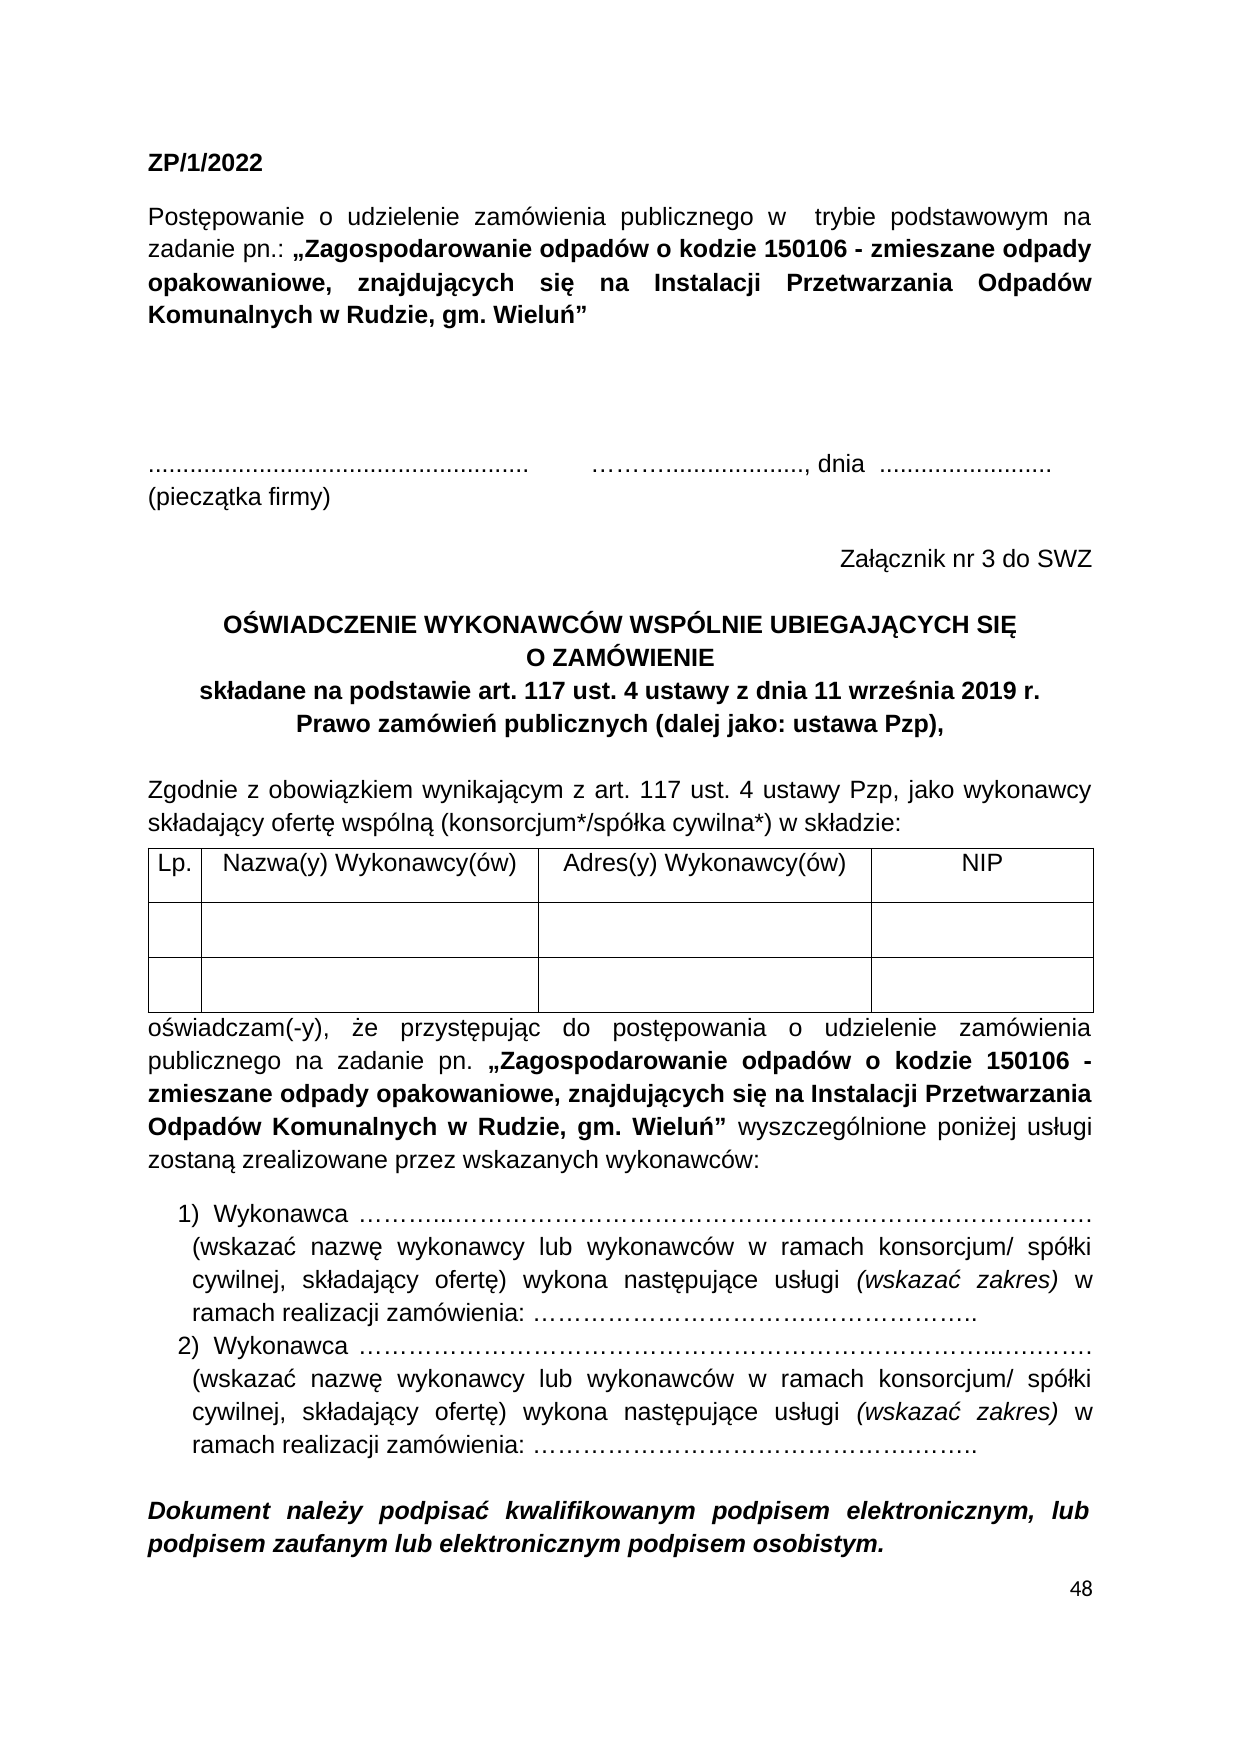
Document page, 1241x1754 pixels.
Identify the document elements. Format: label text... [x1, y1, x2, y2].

table_header Nazwa(y) Wykonawcy(ów) [202, 849, 538, 902]
list Wykonawca ………...…………………………………………………………….……. (wskazać nazwę wykonawcy lub wykonawców w ramach konsorcjum/ spółki cywilnej, składający ofertę) wykona następujące usługi (wskazać zakres) w ramach realizacji zamówienia: …………………………….……………….. [177, 1199, 1093, 1326]
text składane na podstawie art. 117 ust. 4 ustawy z dnia 11 września 2019 r. [148, 676, 1093, 705]
list Wykonawca …………………………………………………………………...….……. (wskazać nazwę wykonawcy lub wykonawców w ramach konsorcjum/ spółki cywilnej, składający ofertę) wykona następujące usługi (wskazać zakres) w ramach realizacji zamówienia: ……………………………………….…….. [177, 1331, 1093, 1458]
table_header Adres(y) Wykonawcy(ów) [539, 849, 871, 902]
table_cell [149, 958, 201, 1012]
table_cell [539, 903, 871, 957]
text ZP/1/2022 [148, 148, 1093, 176]
text Zgodnie z obowiązkiem wynikającym z art. 117 ust. 4 ustawy Pzp, jako wykonawcy składający ofertę wspólną (konsorcjum*/spółka cywilna*) w składzie: [148, 775, 1093, 837]
table_cell [202, 903, 538, 957]
text O ZAMÓWIENIE [148, 643, 1093, 672]
table_cell [872, 903, 1093, 957]
text Prawo zamówień publicznych (dalej jako: ustawa Pzp), [148, 709, 1093, 738]
table_cell [872, 958, 1093, 1012]
text ....................................................... ………...................., dnia ......................... [148, 449, 1093, 478]
table_cell [149, 903, 201, 957]
text (pieczątka firmy) [148, 482, 1093, 511]
table_header Lp. [149, 849, 201, 902]
text Dokument należy podpisać kwalifikowanym podpisem elektronicznym, lub podpisem zaufanym lub elektronicznym podpisem osobistym. [148, 1496, 1093, 1558]
text Załącznik nr 3 do SWZ [668, 544, 1093, 573]
text oświadczam(-y), że przystępując do postępowania o udzielenie zamówienia publicznego na zadanie pn. „Zagospodarowanie odpadów o kodzie 150106 - zmieszane odpady opakowaniowe, znajdujących się na Instalacji Przetwarzania Odpadów Komunalnych w Rudzie, gm. Wieluń” wyszczególnione poniżej usługi zostaną zrealizowane przez wskazanych wykonawców: [148, 1013, 1093, 1173]
table_cell [539, 958, 871, 1012]
text OŚWIADCZENIE WYKONAWCÓW WSPÓLNIE UBIEGAJĄCYCH SIĘ [148, 610, 1093, 639]
table_cell [202, 958, 538, 1012]
text Postępowanie o udzielenie zamówienia publicznego w trybie podstawowym na zadanie pn.: „Zagospodarowanie odpadów o kodzie 150106 - zmieszane odpady opakowaniowe, znajdujących się na Instalacji Przetwarzania Odpadów Komunalnych w Rudzie, gm. Wieluń” [148, 201, 1093, 329]
table_header NIP [872, 849, 1093, 902]
